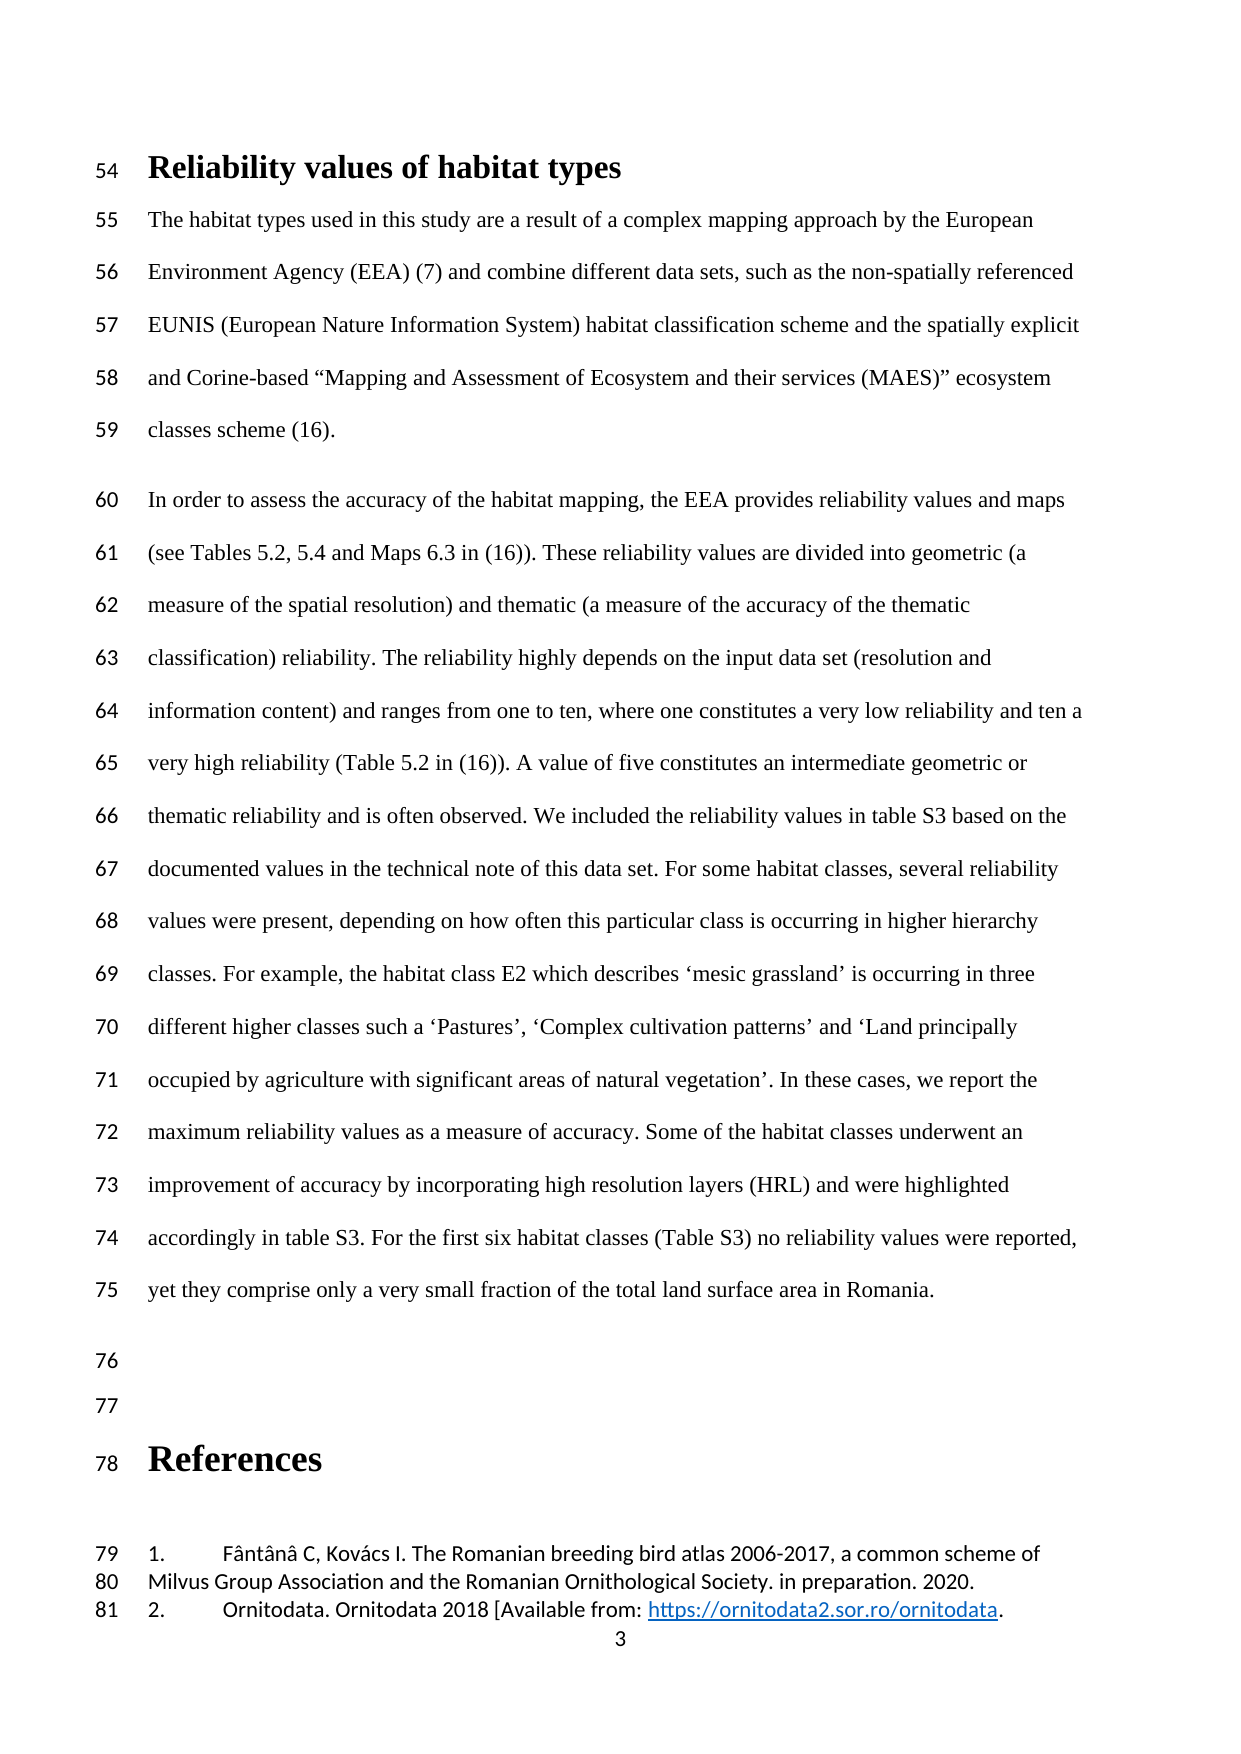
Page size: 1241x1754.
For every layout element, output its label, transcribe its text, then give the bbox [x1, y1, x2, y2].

text The habitat types used in this study are a result of a complex mapping approach by the European Environment Agency (EEA) (7) and combine different data sets, such as the non-spatially referenced EUNIS (European Nature Information System) habitat classification scheme and the spatially explicit and Corine-based “Mapping and Assessment of Ecosystem and their services (MAES)” ecosystem classes scheme (16). [148, 206, 1093, 443]
text 2. Ornitodata. Ornitodata 2018 [Available from: https://ornitodata2.sor.ro/ornitodata. [148, 1595, 1093, 1623]
text 1. Fântânâ C, Kovács I. The Romanian breeding bird atlas 2006-2017, a common scheme of Milvus Group Association and the Romanian Ornithological Society. in preparation. 2020. [148, 1539, 1093, 1595]
text Reliability values of habitat types [148, 148, 1093, 186]
text References [148, 1436, 1093, 1479]
text In order to assess the accuracy of the habitat mapping, the EEA provides reliability values and maps (see Tables 5.2, 5.4 and Maps 6.3 in (16)). These reliability values are divided into geometric (a measure of the spatial resolution) and thematic (a measure of the accuracy of the thematic classification) reliability. The reliability highly depends on the input data set (resolution and information content) and ranges from one to ten, where one constitutes a very low reliability and ten a very high reliability (Table 5.2 in (16)). A value of five constitutes an intermediate geometric or thematic reliability and is often observed. We included the reliability values in table S3 based on the documented values in the technical note of this data set. For some habitat classes, several reliability values were present, depending on how often this particular class is occurring in higher hierarchy classes. For example, the habitat class E2 which describes ‘mesic grassland’ is occurring in three different higher classes such a ‘Pastures’, ‘Complex cultivation patterns’ and ‘Land principally occupied by agriculture with significant areas of natural vegetation’. In these cases, we report the maximum reliability values as a measure of accuracy. Some of the habitat classes underwent an improvement of accuracy by incorporating high resolution layers (HRL) and were highlighted accordingly in table S3. For the first six habitat classes (Table S3) no reliability values were reported, yet they comprise only a very small fraction of the total land surface area in Romania. [148, 486, 1093, 1303]
